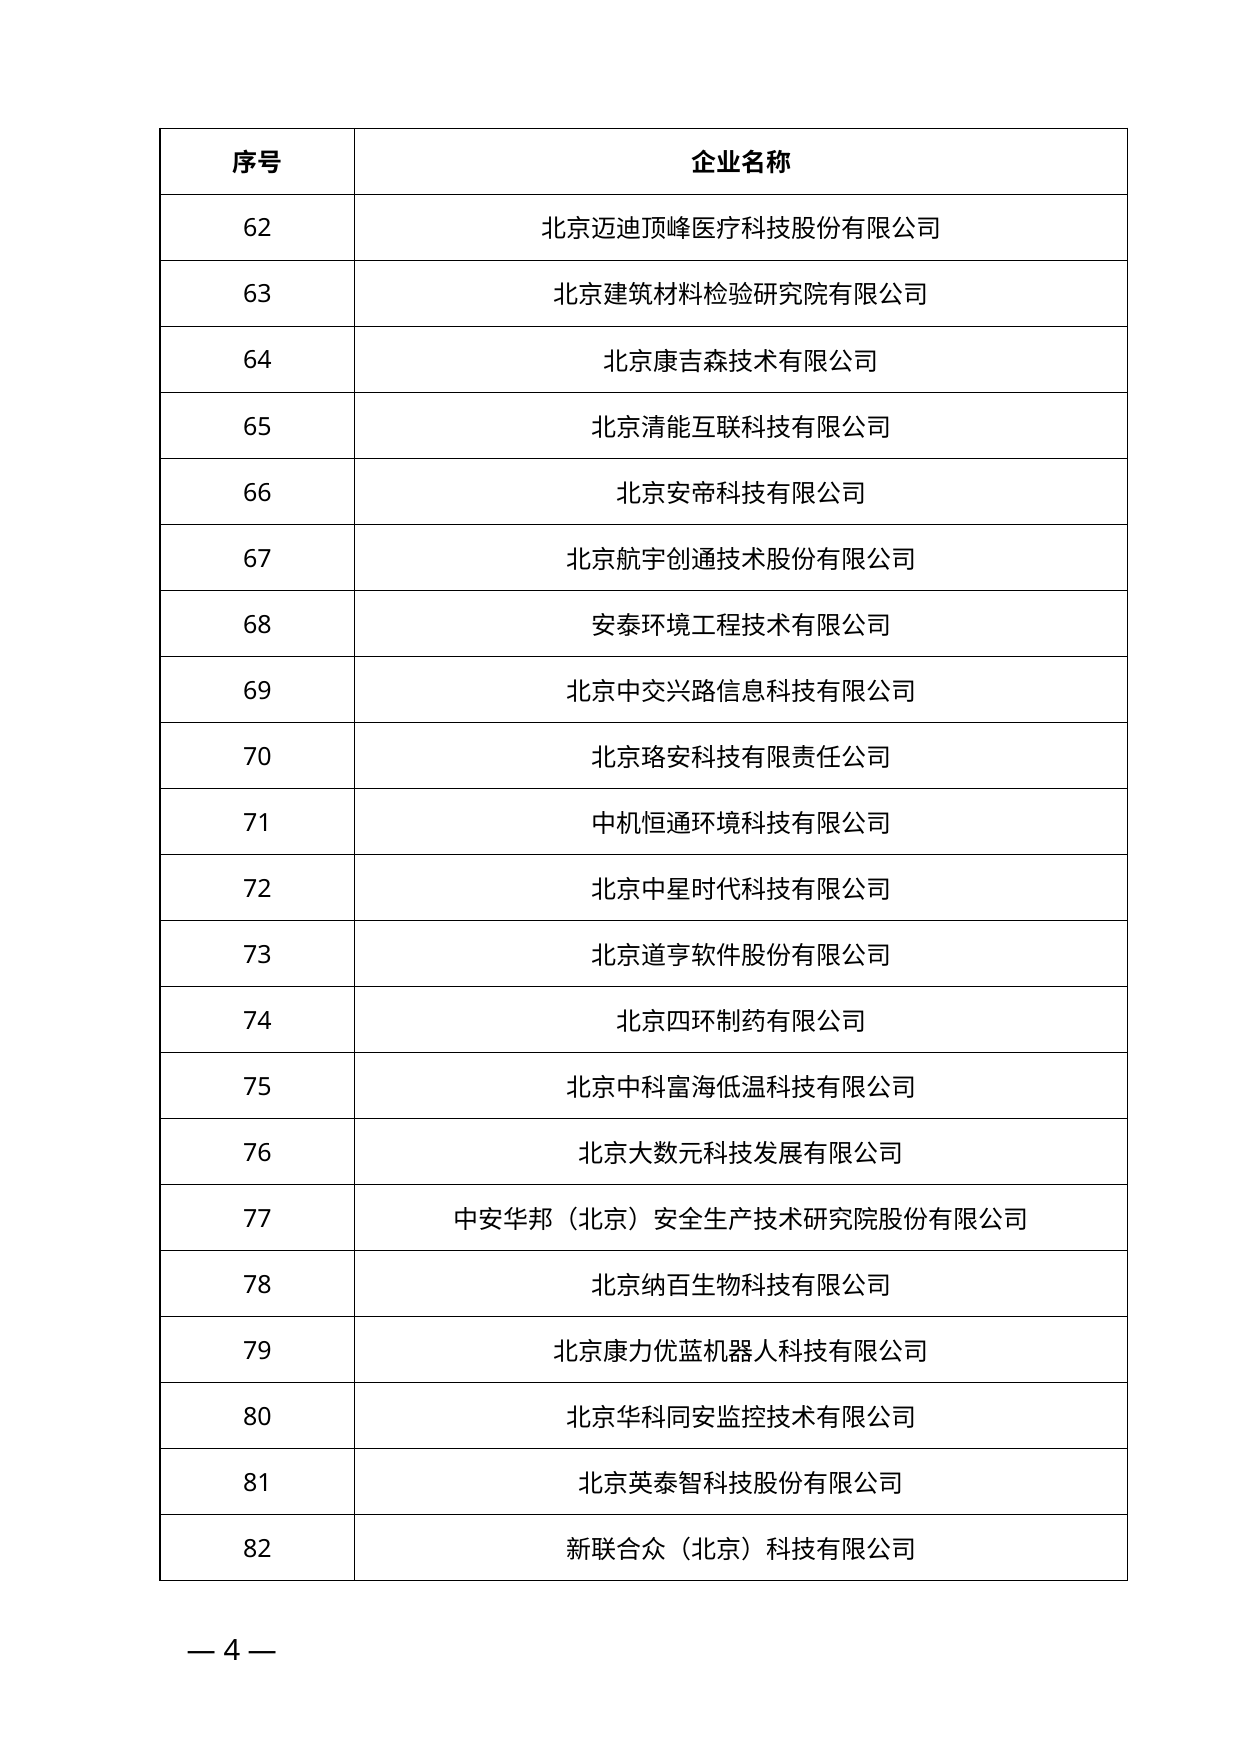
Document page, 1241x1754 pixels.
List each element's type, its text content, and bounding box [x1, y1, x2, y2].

table_cell 北京康力优蓝机器人科技有限公司 [355, 1317, 1127, 1382]
table_cell 66 [161, 459, 354, 524]
table_cell 北京四环制药有限公司 [355, 987, 1127, 1052]
table_cell 64 [161, 327, 354, 392]
table_cell 北京珞安科技有限责任公司 [355, 723, 1127, 788]
table_cell 77 [161, 1185, 354, 1250]
table_cell 北京纳百生物科技有限公司 [355, 1251, 1127, 1316]
table_cell 北京康吉森技术有限公司 [355, 327, 1127, 392]
table_cell 73 [161, 921, 354, 986]
table_cell 76 [161, 1119, 354, 1184]
table_cell 北京中科富海低温科技有限公司 [355, 1053, 1127, 1118]
table_header 序号 [161, 129, 354, 193]
table_cell 北京中星时代科技有限公司 [355, 855, 1127, 920]
table_cell 北京安帝科技有限公司 [355, 459, 1127, 524]
table_cell 北京华科同安监控技术有限公司 [355, 1383, 1127, 1448]
table_cell 安泰环境工程技术有限公司 [355, 591, 1127, 656]
table_cell 北京英泰智科技股份有限公司 [355, 1449, 1127, 1514]
table_cell 79 [161, 1317, 354, 1382]
table_cell 新联合众（北京）科技有限公司 [355, 1515, 1127, 1580]
table_cell 中安华邦（北京）安全生产技术研究院股份有限公司 [355, 1185, 1127, 1250]
table_cell 68 [161, 591, 354, 656]
table_cell 北京道亨软件股份有限公司 [355, 921, 1127, 986]
table_cell 72 [161, 855, 354, 920]
table_cell 北京清能互联科技有限公司 [355, 393, 1127, 458]
table_cell 63 [161, 261, 354, 326]
table_cell 北京迈迪顶峰医疗科技股份有限公司 [355, 195, 1127, 259]
table_cell 65 [161, 393, 354, 458]
table_cell 北京大数元科技发展有限公司 [355, 1119, 1127, 1184]
table_cell 69 [161, 657, 354, 722]
table_cell 74 [161, 987, 354, 1052]
table_cell 81 [161, 1449, 354, 1514]
table_header 企业名称 [355, 129, 1127, 193]
table_cell 71 [161, 789, 354, 854]
table_cell 67 [161, 525, 354, 590]
table_cell 62 [161, 195, 354, 259]
table_cell 北京中交兴路信息科技有限公司 [355, 657, 1127, 722]
table_cell 北京建筑材料检验研究院有限公司 [355, 261, 1127, 326]
table_cell 75 [161, 1053, 354, 1118]
table_cell 中机恒通环境科技有限公司 [355, 789, 1127, 854]
table_cell 北京航宇创通技术股份有限公司 [355, 525, 1127, 590]
table_cell 80 [161, 1383, 354, 1448]
table_cell 82 [161, 1515, 354, 1580]
table_cell 78 [161, 1251, 354, 1316]
table_cell 70 [161, 723, 354, 788]
